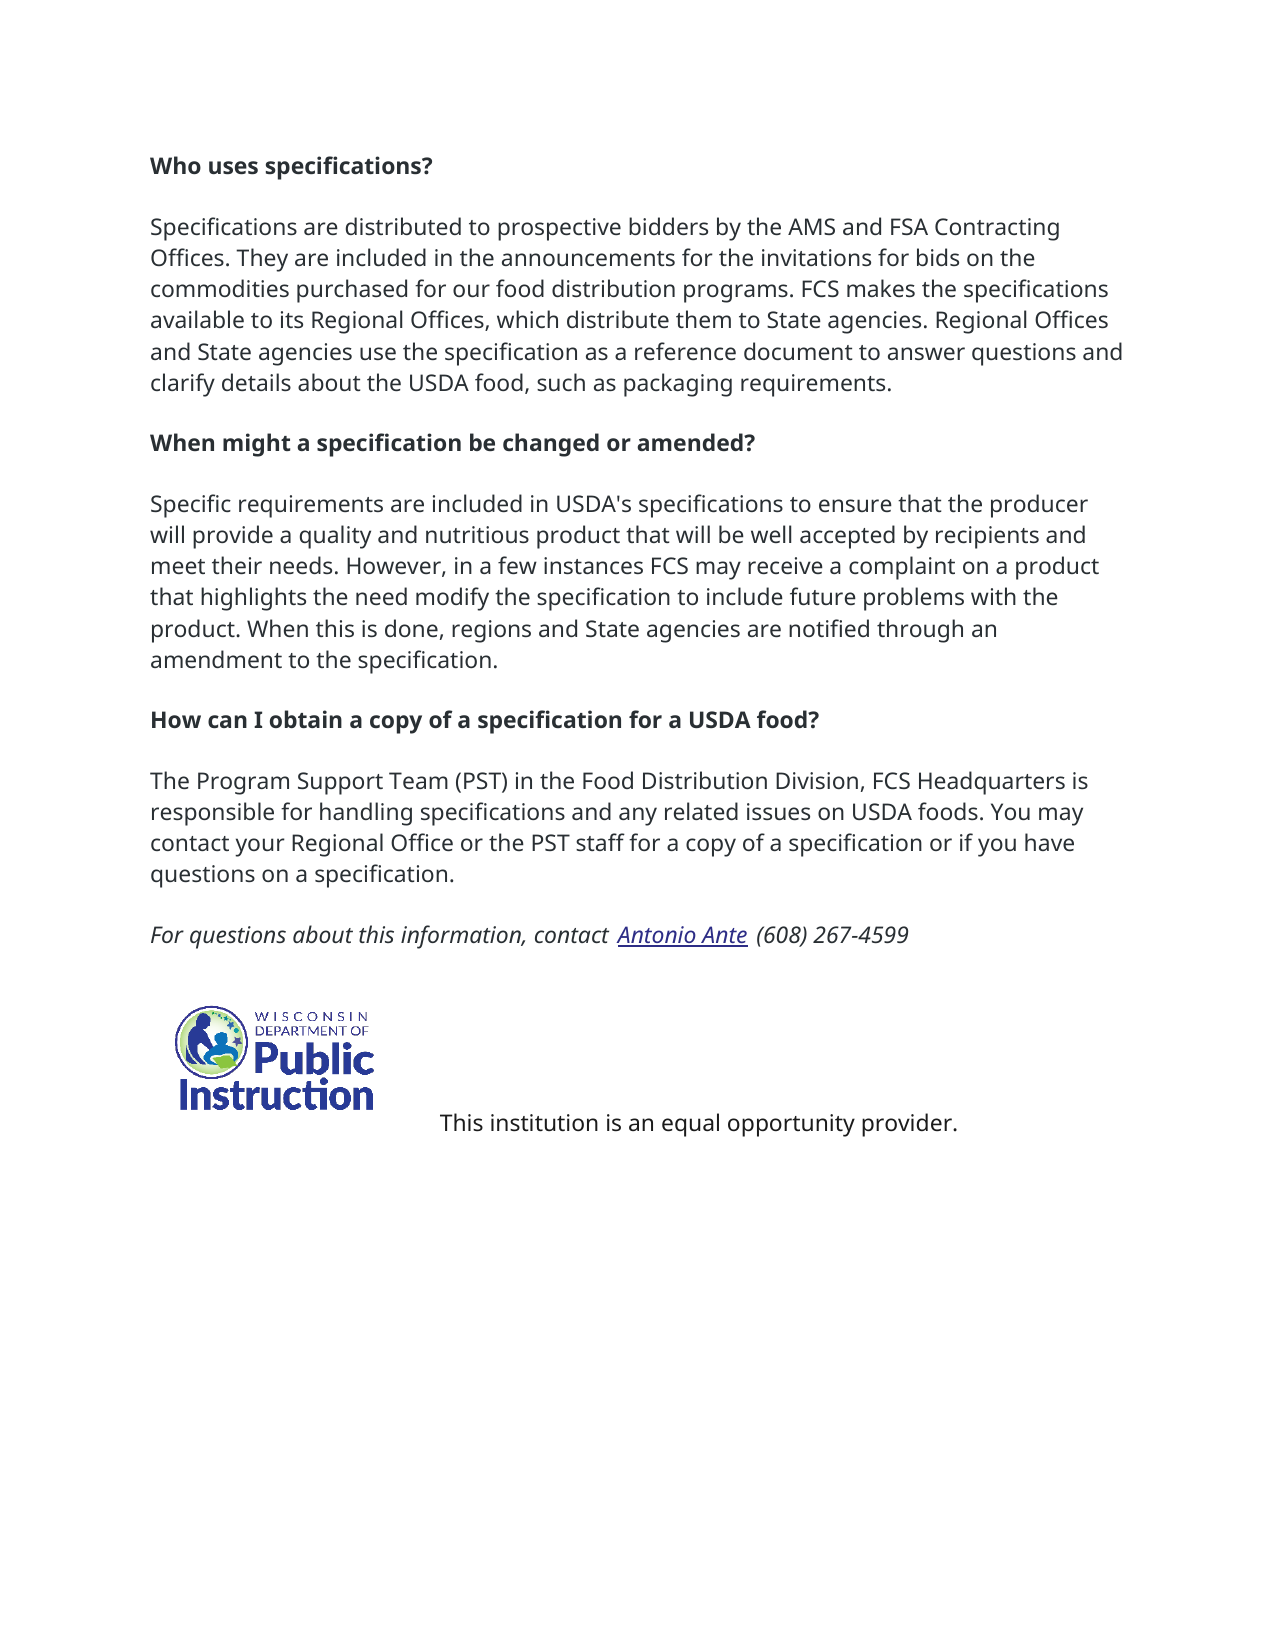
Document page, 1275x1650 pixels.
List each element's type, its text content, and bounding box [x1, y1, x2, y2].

text The Program Support Team (PST) in the Food Distribution Division, FCS Headquarters is responsible for handling specifications and any related issues on USDA foods. You may contact your Regional Office or the PST staff for a copy of a specification or if you have questions on a specification. [150, 764, 1125, 889]
text When might a specification be changed or amended? [150, 427, 1125, 458]
text Specific requirements are included in USDA's specifications to ensure that the producer will provide a quality and nutritious product that will be well accepted by recipients and meet their needs. However, in a few instances FCS may receive a complaint on a product that highlights the need modify the specification to include future problems with the product. When this is done, regions and State agencies are notified through an amendment to the specification. [150, 487, 1125, 675]
text For questions about this information, contact Antonio Ante (608) 267-4599 [150, 919, 1125, 950]
text Specifications are distributed to prospective bidders by the AMS and FSA Contracting Offices. They are included in the announcements for the invitations for bids on the commodities purchased for our food distribution programs. FCS makes the specifications available to its Regional Offices, which distribute them to State agencies. Regional Offices and State agencies use the specification as a reference document to answer questions and clarify details about the USDA food, such as packaging requirements. [150, 210, 1125, 398]
text How can I obtain a copy of a specification for a USDA food? [150, 704, 1125, 735]
text Who uses specifications? [150, 150, 1125, 181]
picture [150, 981, 414, 1132]
